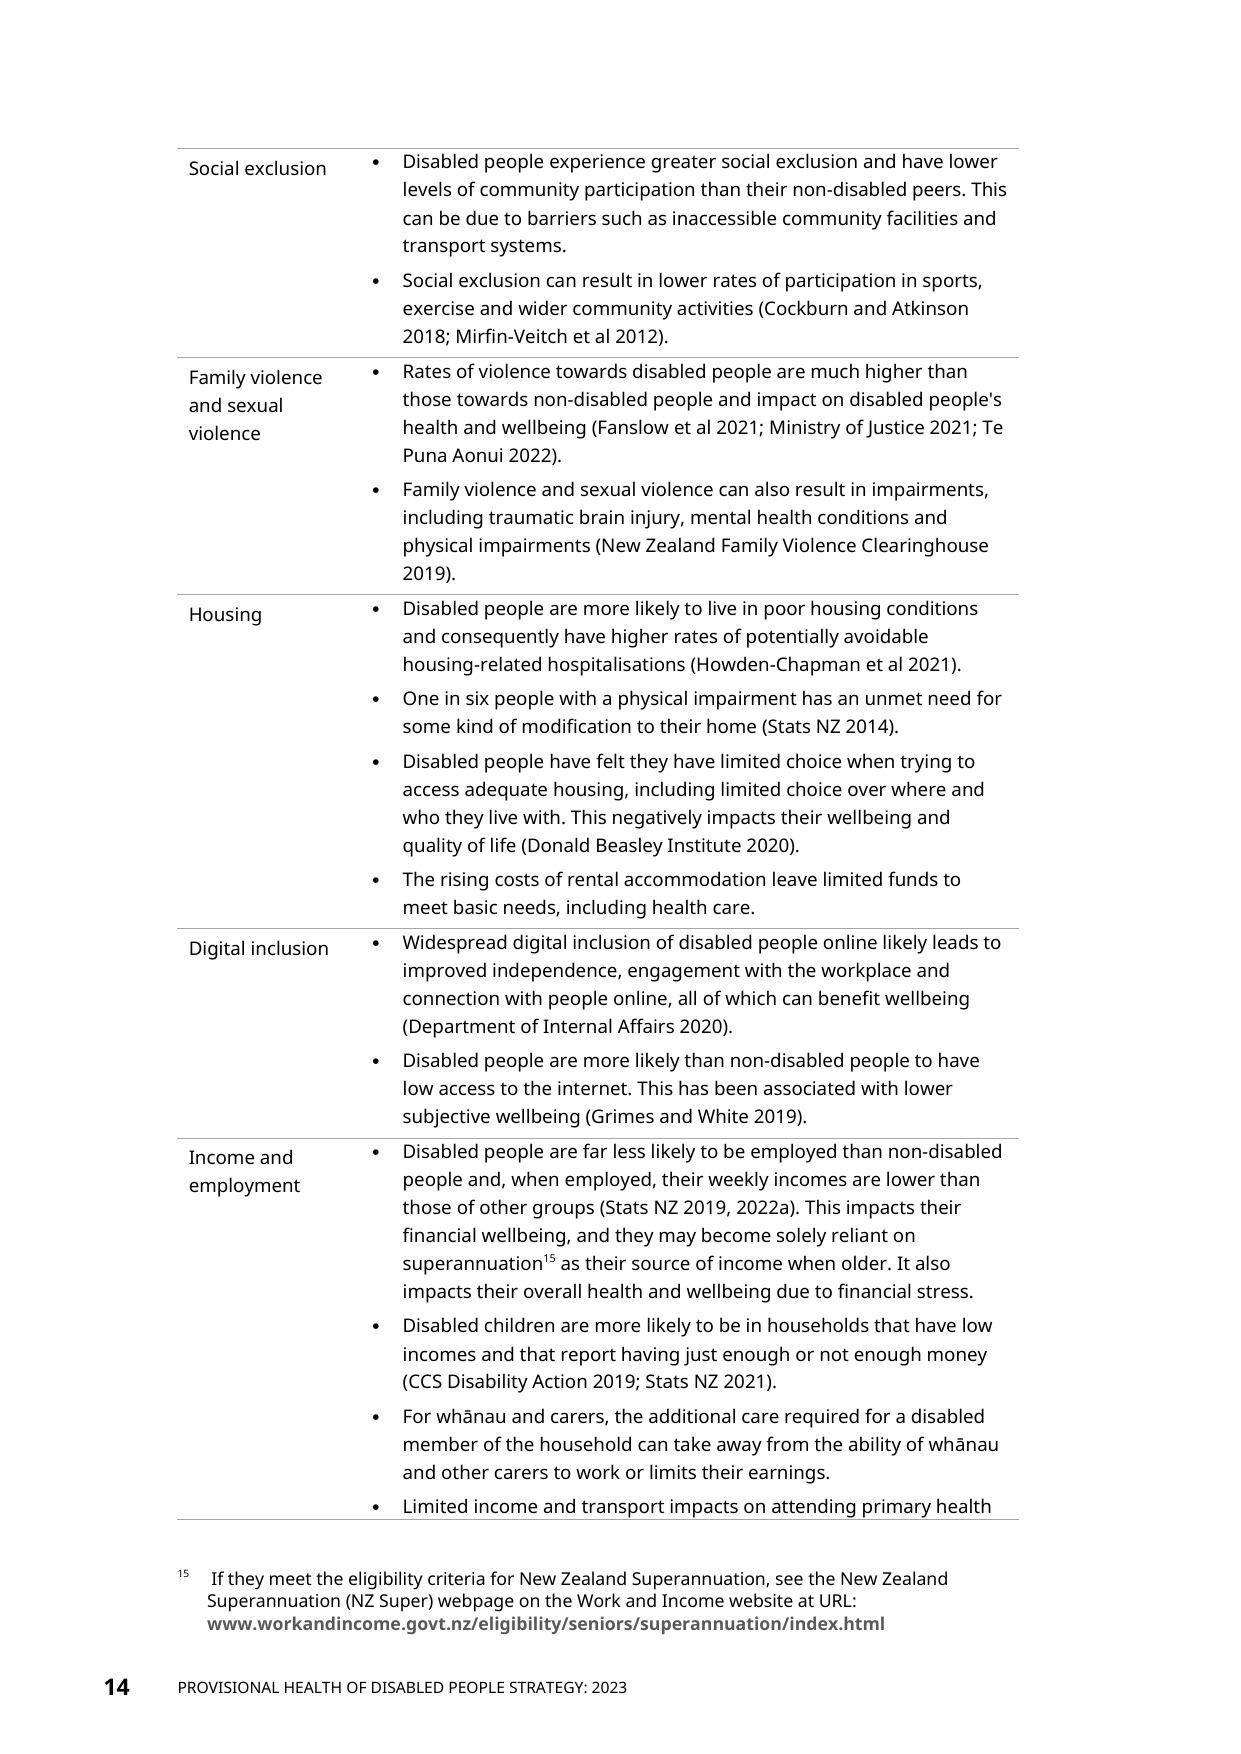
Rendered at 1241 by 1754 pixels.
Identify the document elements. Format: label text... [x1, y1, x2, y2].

table_cell Digital inclusion [177, 929, 362, 1137]
table_cell Income and employment [177, 1139, 362, 1519]
table_cell Disabled people experience greater social exclusion and have lower levels of community participation than their non-disabled peers. This can be due to barriers such as inaccessible community facilities and transport systems. Social exclusion can result in lower rates of participation in sports, exercise and wider community activities (Cockburn and Atkinson 2018; Mirfin-Veitch et al 2012). [362, 149, 1019, 357]
table_cell Widespread digital inclusion of disabled people online likely leads to improved independence, engagement with the workplace and connection with people online, all of which can benefit wellbeing (Department of Internal Affairs 2020). Disabled people are more likely than non-disabled people to have low access to the internet. This has been associated with lower subjective wellbeing (Grimes and White 2019). [362, 929, 1019, 1137]
table_cell Social exclusion [177, 149, 362, 357]
table_cell Disabled people are more likely to live in poor housing conditions and consequently have higher rates of potentially avoidable housing-related hospitalisations (Howden-Chapman et al 2021). One in six people with a physical impairment has an unmet need for some kind of modification to their home (Stats NZ 2014). Disabled people have felt they have limited choice when trying to access adequate housing, including limited choice over where and who they live with. This negatively impacts their wellbeing and quality of life (Donald Beasley Institute 2020). The rising costs of rental accommodation leave limited funds to meet basic needs, including health care. [362, 595, 1019, 928]
table_cell Family violence and sexual violence [177, 358, 362, 594]
table_cell Housing [177, 595, 362, 928]
table_cell Rates of violence towards disabled people are much higher than those towards non-disabled people and impact on disabled people's health and wellbeing (Fanslow et al 2021; Ministry of Justice 2021; Te Puna Aonui 2022). Family violence and sexual violence can also result in impairments, including traumatic brain injury, mental health conditions and physical impairments (New Zealand Family Violence Clearinghouse 2019). [362, 358, 1019, 594]
